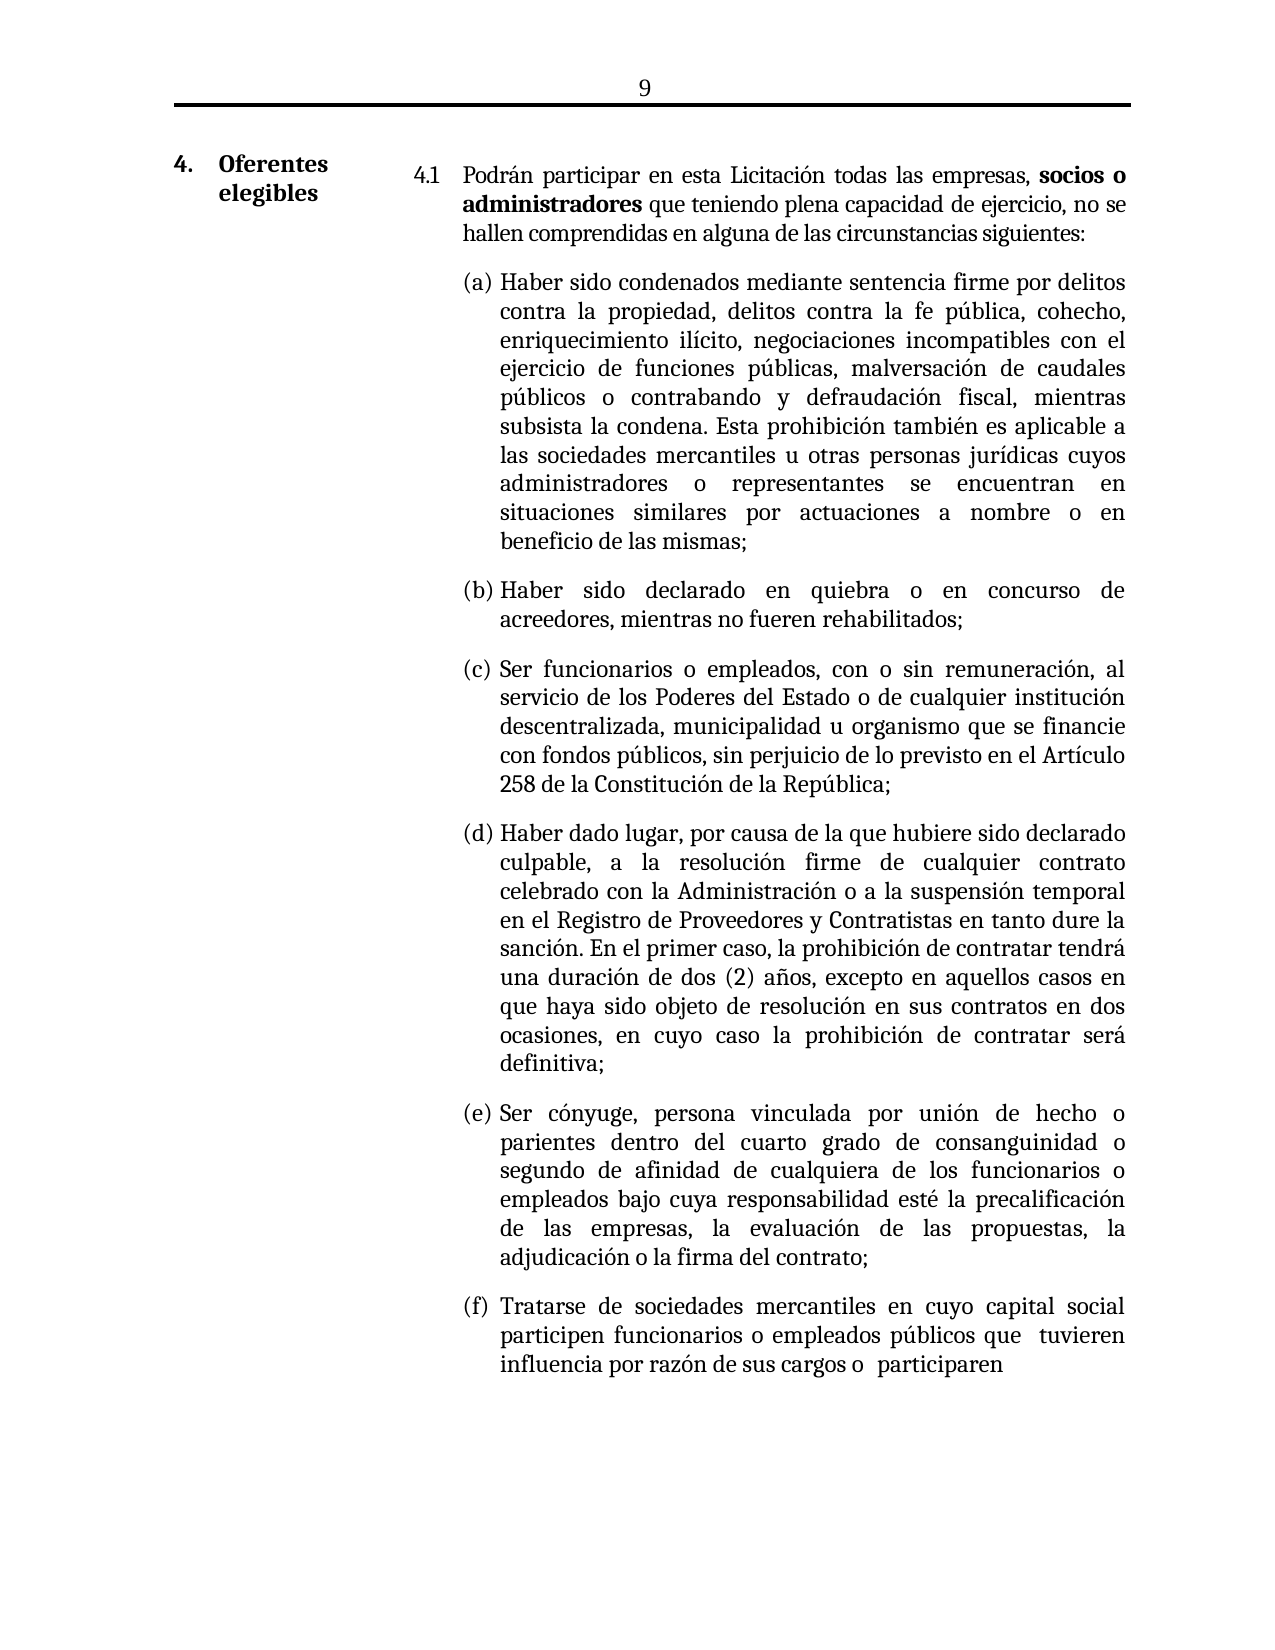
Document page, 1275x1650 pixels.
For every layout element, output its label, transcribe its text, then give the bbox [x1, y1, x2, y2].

table_header 4. Oferentes elegibles [153, 152, 372, 1487]
table_header Podrán participar en esta Licitación todas las empresas, socios o administradores que teniendo plena capacidad de ejercicio, no se hallen comprendidas en alguna de las circunstancias siguientes: Haber sido condenados mediante sentencia firme por delitos contra la propiedad, delitos contra la fe pública, cohecho, enriquecimiento ilícito, negociaciones incompatibles con el ejercicio de funciones públicas, malversación de caudales públicos o contrabando y defraudación fiscal, mientras subsista la condena. Esta prohibición también es aplicable a las sociedades mercantiles u otras personas jurídicas cuyos administradores o representantes se encuentran en situaciones similares por actuaciones a nombre o en beneficio de las mismas; Haber sido declarado en quiebra o en concurso de acreedores, mientras no fueren rehabilitados; Ser funcionarios o empleados, con o sin remuneración, al servicio de los Poderes del Estado o de cualquier institución descentralizada, municipalidad u organismo que se financie con fondos públicos, sin perjuicio de lo previsto en el Artículo 258 de la Constitución de la República; Haber dado lugar, por causa de la que hubiere sido declarado culpable, a la resolución firme de cualquier contrato celebrado con la Administración o a la suspensión temporal en el Registro de Proveedores y Contratistas en tanto dure la sanción. En el primer caso, la prohibición de contratar tendrá una duración de dos (2) años, excepto en aquellos casos en que haya sido objeto de resolución en sus contratos en dos ocasiones, en cuyo caso la prohibición de contratar será definitiva; Ser cónyuge, persona vinculada por unión de hecho o parientes dentro del cuarto grado de consanguinidad o segundo de afinidad de cualquiera de los funcionarios o empleados bajo cuya responsabilidad esté la precalificación de las empresas, la evaluación de las propuestas, la adjudicación o la firma del contrato; Tratarse de sociedades mercantiles en cuyo capital social participen funcionarios o empleados públicos que tuvieren influencia por razón de sus cargos o participaren [373, 152, 1147, 1487]
